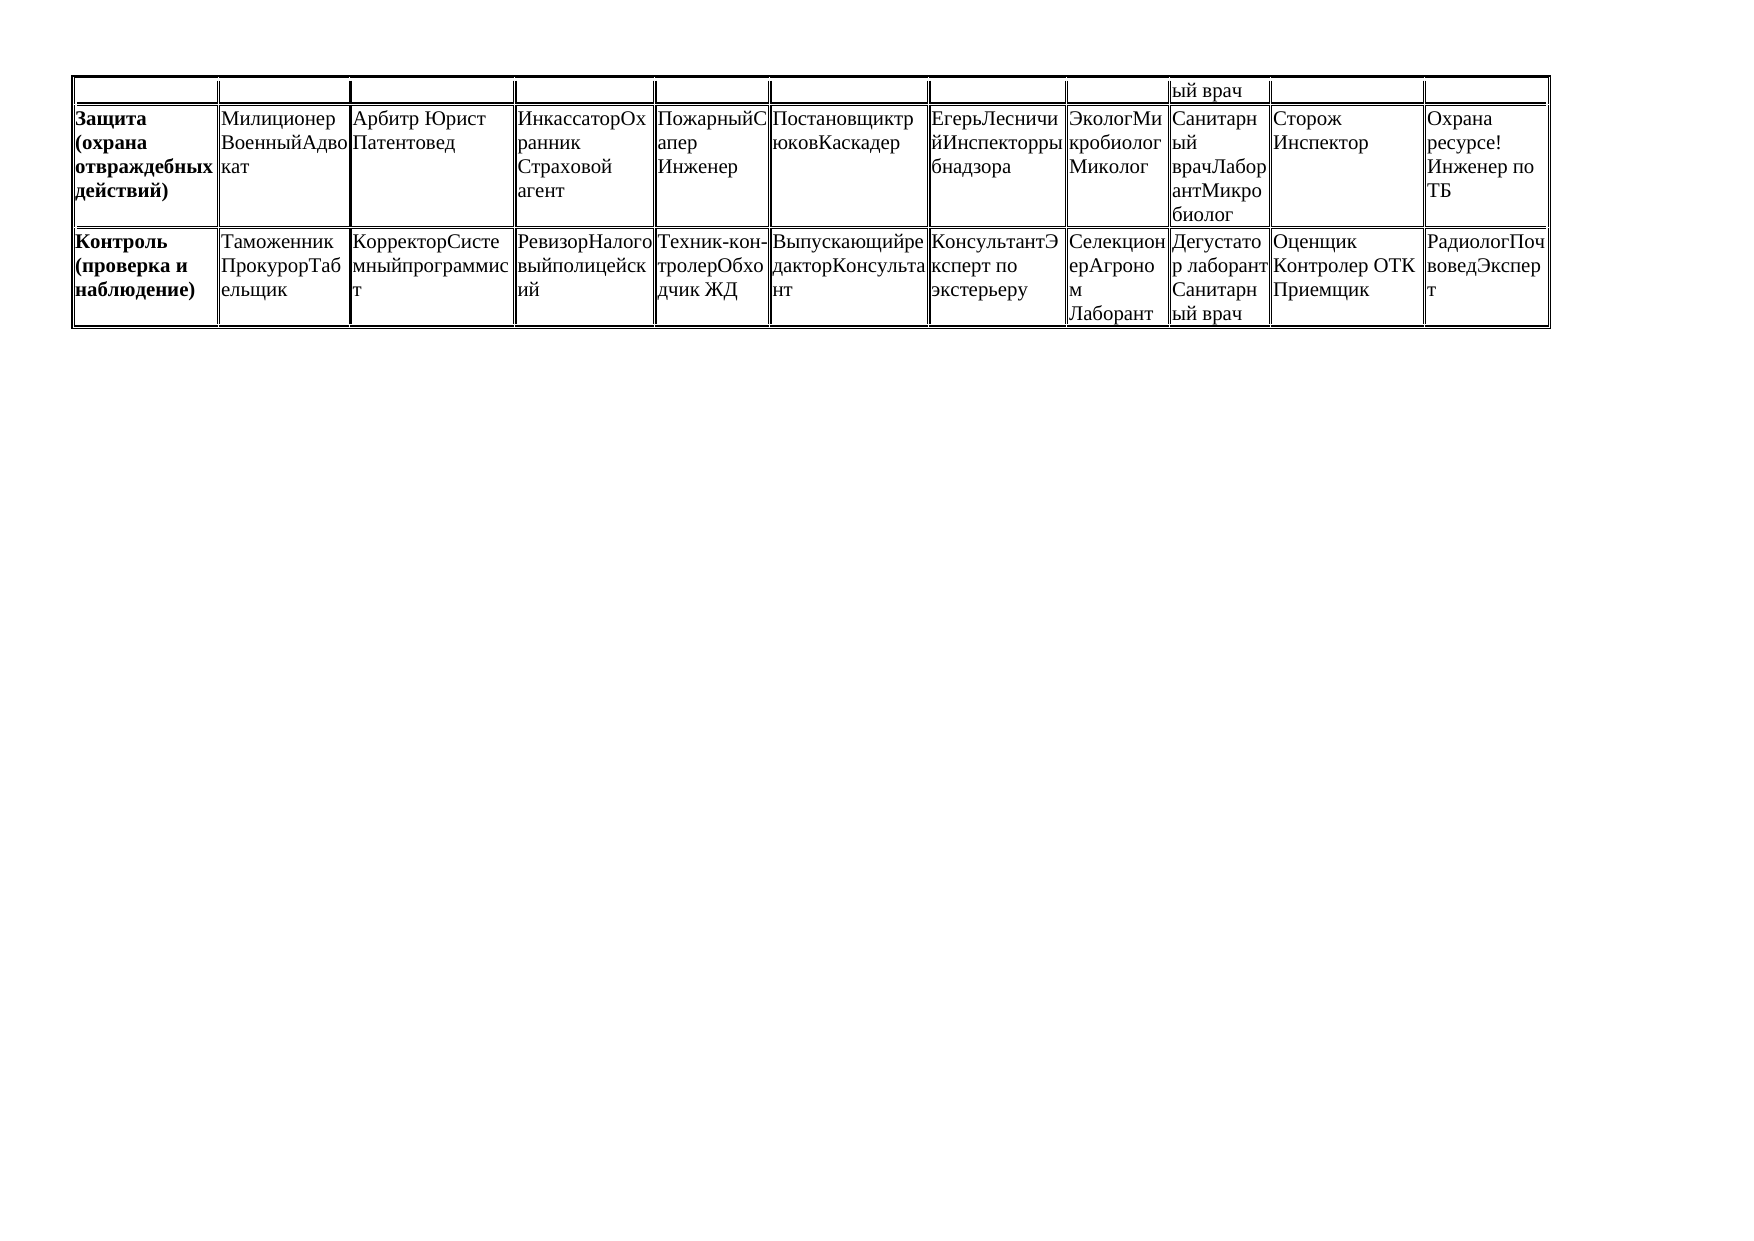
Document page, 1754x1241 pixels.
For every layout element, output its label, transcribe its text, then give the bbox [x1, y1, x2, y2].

table_cell ТаможенникПрокурорТабельщик [219, 229, 350, 325]
table_cell МилиционерВоенныйАдвокат [220, 106, 349, 226]
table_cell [655, 77, 770, 102]
table_cell Арбитр Юрист Патентовед [352, 106, 513, 226]
table_cell ВыпускающийредакторКонсультант [770, 226, 929, 325]
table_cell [515, 77, 655, 102]
table_cell ЕгерьЛесничийИнспекторрыбнадзора [931, 106, 1065, 226]
table_cell КорректорСистемныйпрограммист [350, 226, 515, 325]
table_cell Охрана ресурсе!Инженер по ТБ [1426, 102, 1548, 226]
table_cell Техник-контролерОбходчик ЖД [655, 226, 770, 325]
table_cell РадиологПочвоведЭксперт [1425, 226, 1549, 325]
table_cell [1067, 78, 1169, 102]
table_cell ПостановщиктрюковКаскадер [772, 106, 927, 226]
table_cell Защита (охрана отвраждебныхдействий) [75, 102, 217, 226]
table_cell ПожарныйСапер Инженер [657, 106, 768, 226]
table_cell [929, 78, 1067, 102]
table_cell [1170, 78, 1271, 102]
table_cell Дегустатор лаборант Санитарный врач [1170, 229, 1271, 325]
table_cell Сторож Инспектор [1272, 106, 1423, 226]
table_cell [770, 77, 929, 102]
table_cell Оценщик Контролер ОТК Приемщик [1271, 229, 1424, 325]
table_cell СелекционерАгроном Лаборант [1067, 229, 1169, 325]
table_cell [75, 78, 218, 102]
table_cell КонсультантЭксперт по экстерьеру [929, 229, 1067, 325]
table_cell РевизорНалоговыйполицейский [515, 226, 655, 325]
table_cell ЭкологМикробиолог Миколог [1068, 106, 1168, 226]
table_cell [1425, 78, 1548, 102]
table_cell Контроль (проверка и наблюдение) [73, 226, 218, 325]
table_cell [1271, 78, 1424, 102]
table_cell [219, 77, 350, 102]
table_cell Санитарный врачЛаборантМикробиолог [1171, 106, 1269, 226]
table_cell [350, 77, 515, 102]
table_cell ИнкассаторОхранник Страховой агент [517, 106, 653, 226]
